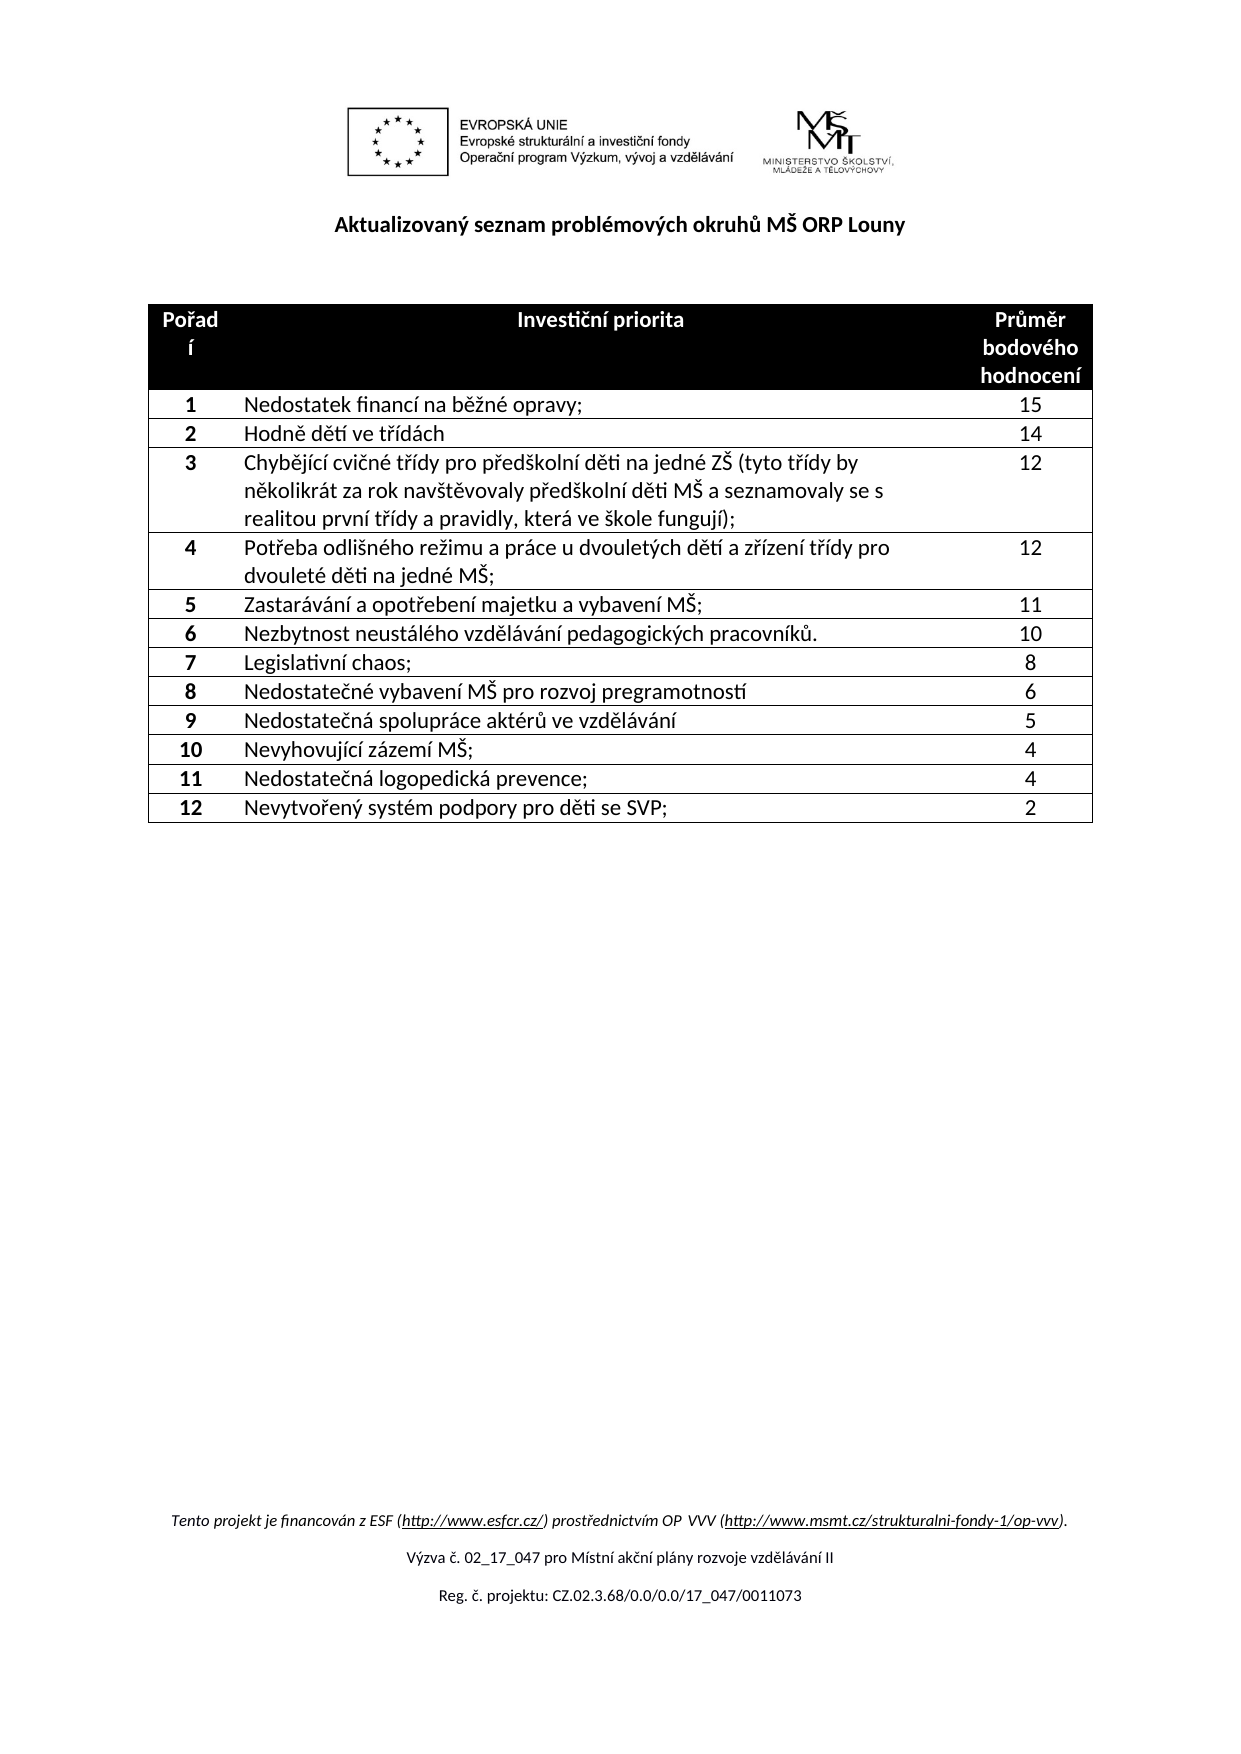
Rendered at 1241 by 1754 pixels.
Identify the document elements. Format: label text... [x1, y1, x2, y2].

table_cell 6 [149, 619, 233, 647]
table_cell 12 [969, 448, 1092, 532]
table_header Investiční priorita [233, 305, 969, 389]
table_header Průměr bodového hodnocení [969, 305, 1092, 389]
table_cell 1 [149, 390, 233, 418]
table_cell 10 [969, 619, 1092, 647]
table_cell Nedostatek financí na běžné opravy; [233, 390, 969, 418]
table_cell 2 [969, 794, 1092, 822]
table_cell Nedostatečná logopedická prevence; [233, 765, 969, 792]
table_cell 11 [969, 590, 1092, 618]
table_cell 12 [149, 794, 233, 822]
table_cell 2 [149, 419, 233, 447]
table_cell 7 [149, 648, 233, 676]
table_cell Nezbytnost neustálého vzdělávání pedagogických pracovníků. [233, 619, 969, 647]
table_cell 5 [969, 706, 1092, 734]
table_cell 12 [969, 533, 1092, 589]
table_cell 15 [969, 390, 1092, 418]
table_cell 14 [969, 419, 1092, 447]
text Aktualizovaný seznam problémových okruhů MŠ ORP Louny [148, 210, 1092, 238]
table_cell 4 [969, 735, 1092, 763]
table_cell 11 [149, 765, 233, 792]
table_cell 9 [149, 706, 233, 734]
table_cell 8 [969, 648, 1092, 676]
table_cell Nevyhovující zázemí MŠ; [233, 735, 969, 763]
table_cell Legislativní chaos; [233, 648, 969, 676]
table_cell 8 [149, 677, 233, 705]
table_cell 4 [149, 533, 233, 589]
table_cell Nedostatečné vybavení MŠ pro rozvoj pregramotností [233, 677, 969, 705]
table_cell Chybějící cvičné třídy pro předškolní děti na jedné ZŠ (tyto třídy by několikrát za rok navštěvovaly předškolní děti MŠ a seznamovaly se s realitou první třídy a pravidly, která ve škole fungují); [233, 448, 969, 532]
table_cell 4 [969, 765, 1092, 792]
table_header Pořadí [149, 305, 233, 389]
table_cell 3 [149, 448, 233, 532]
table_cell Nevytvořený systém podpory pro děti se SVP; [233, 794, 969, 822]
table_cell 10 [149, 735, 233, 763]
table_cell 5 [149, 590, 233, 618]
table_cell Potřeba odlišného režimu a práce u dvouletých dětí a zřízení třídy pro dvouleté děti na jedné MŠ; [233, 533, 969, 589]
table_cell Hodně dětí ve třídách [233, 419, 969, 447]
table_cell 6 [969, 677, 1092, 705]
picture [313, 73, 927, 210]
table_cell Zastarávání a opotřebení majetku a vybavení MŠ; [233, 590, 969, 618]
table_cell Nedostatečná spolupráce aktérů ve vzdělávání [233, 706, 969, 734]
